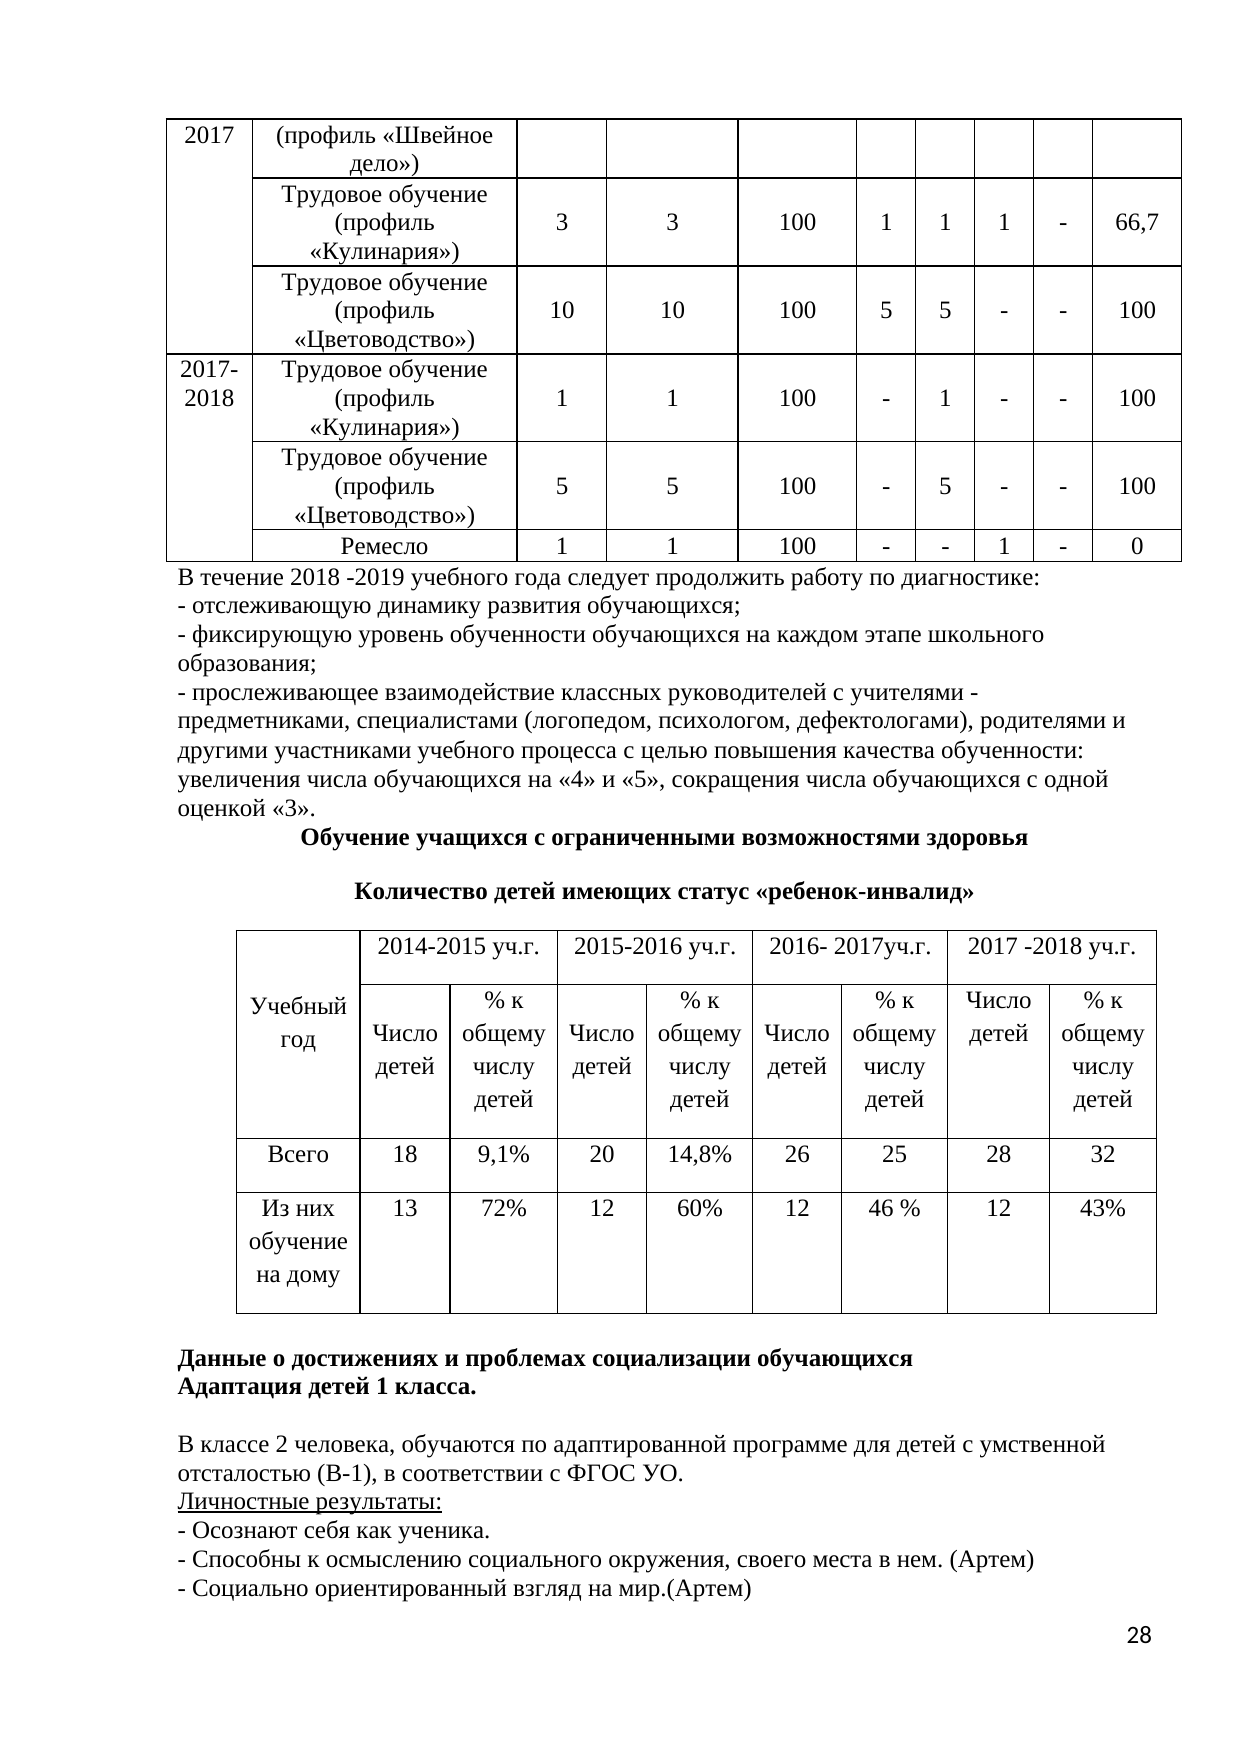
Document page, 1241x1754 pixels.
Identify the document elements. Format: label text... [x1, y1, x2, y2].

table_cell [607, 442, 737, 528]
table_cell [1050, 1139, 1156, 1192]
text Адаптация детей 1 класса. [177, 1371, 1152, 1400]
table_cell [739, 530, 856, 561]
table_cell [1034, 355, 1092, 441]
text - фиксирующую уровень обученности обучающихся на каждом этапе школьного образования; [177, 619, 1152, 677]
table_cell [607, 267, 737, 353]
text - Социально ориентированный взгляд на мир.(Артем) [177, 1573, 1152, 1601]
text - отслеживающую динамику развития обучающихся; [177, 590, 1152, 619]
text Личностные результаты: [177, 1486, 1152, 1515]
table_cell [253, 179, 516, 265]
text В течение 2018 -2019 учебного года следует продолжить работу по диагностике: [177, 562, 1152, 590]
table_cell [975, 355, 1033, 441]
text В классе 2 человека, обучаются по адаптированной программе для детей с умственной отсталостью (В-1), в соответствии с ФГОС УО. [177, 1429, 1152, 1486]
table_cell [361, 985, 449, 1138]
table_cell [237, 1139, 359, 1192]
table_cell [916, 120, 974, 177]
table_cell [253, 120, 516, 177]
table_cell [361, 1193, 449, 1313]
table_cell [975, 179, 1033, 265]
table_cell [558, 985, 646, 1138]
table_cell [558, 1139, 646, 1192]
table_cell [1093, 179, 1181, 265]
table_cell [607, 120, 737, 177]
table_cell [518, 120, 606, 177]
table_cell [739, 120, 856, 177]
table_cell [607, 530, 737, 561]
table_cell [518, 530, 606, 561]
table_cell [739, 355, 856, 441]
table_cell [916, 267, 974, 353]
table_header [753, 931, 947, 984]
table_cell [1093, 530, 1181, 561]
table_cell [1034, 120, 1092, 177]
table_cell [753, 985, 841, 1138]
text Данные о достижениях и проблемах социализации обучающихся [177, 1343, 1152, 1371]
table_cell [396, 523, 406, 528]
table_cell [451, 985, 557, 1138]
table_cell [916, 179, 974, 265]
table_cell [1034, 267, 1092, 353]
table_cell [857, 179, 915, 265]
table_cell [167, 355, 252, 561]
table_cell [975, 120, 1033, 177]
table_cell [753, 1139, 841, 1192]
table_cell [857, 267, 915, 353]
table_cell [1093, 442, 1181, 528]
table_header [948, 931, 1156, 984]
text - Осознают себя как ученика. [177, 1515, 1152, 1544]
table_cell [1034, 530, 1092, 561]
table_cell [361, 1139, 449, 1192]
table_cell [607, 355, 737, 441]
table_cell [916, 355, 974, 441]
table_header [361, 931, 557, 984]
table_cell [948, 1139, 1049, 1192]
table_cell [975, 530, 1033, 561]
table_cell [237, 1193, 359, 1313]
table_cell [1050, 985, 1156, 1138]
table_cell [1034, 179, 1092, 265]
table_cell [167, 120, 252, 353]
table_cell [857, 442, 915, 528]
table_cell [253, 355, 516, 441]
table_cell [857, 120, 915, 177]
text - Способны к осмыслению социального окружения, своего места в нем. (Артем) [177, 1544, 1152, 1573]
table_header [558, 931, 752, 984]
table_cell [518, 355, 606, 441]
text Количество детей имеющих статус «ребенок-инвалид» [177, 876, 1152, 905]
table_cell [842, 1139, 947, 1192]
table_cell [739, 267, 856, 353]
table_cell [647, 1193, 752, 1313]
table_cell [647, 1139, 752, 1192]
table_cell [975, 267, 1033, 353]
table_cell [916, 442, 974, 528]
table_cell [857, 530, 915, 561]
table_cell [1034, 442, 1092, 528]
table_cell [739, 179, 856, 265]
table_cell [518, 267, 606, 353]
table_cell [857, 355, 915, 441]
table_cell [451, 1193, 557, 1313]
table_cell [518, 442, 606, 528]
text Обучение учащихся с ограниченными возможностями здоровья [177, 822, 1152, 851]
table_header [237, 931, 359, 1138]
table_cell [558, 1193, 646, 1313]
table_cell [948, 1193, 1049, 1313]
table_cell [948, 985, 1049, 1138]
text - прослеживающее взаимодействие классных руководителей с учителями - предметниками, специалистами (логопедом, психологом, дефектологами), родителями и другими участниками учебного процесса с целью повышения качества обученности: увеличения числа обучающихся на «4» и «5», сокращения числа обучающихся с одной оценкой «3». [177, 677, 1152, 822]
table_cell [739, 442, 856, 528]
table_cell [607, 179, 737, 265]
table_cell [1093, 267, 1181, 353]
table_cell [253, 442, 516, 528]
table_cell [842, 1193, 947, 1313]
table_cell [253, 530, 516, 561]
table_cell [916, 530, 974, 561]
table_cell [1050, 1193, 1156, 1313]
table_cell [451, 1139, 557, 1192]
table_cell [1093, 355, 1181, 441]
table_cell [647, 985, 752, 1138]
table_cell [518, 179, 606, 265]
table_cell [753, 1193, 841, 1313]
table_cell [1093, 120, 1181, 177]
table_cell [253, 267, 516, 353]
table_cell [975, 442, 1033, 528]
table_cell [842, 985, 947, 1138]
